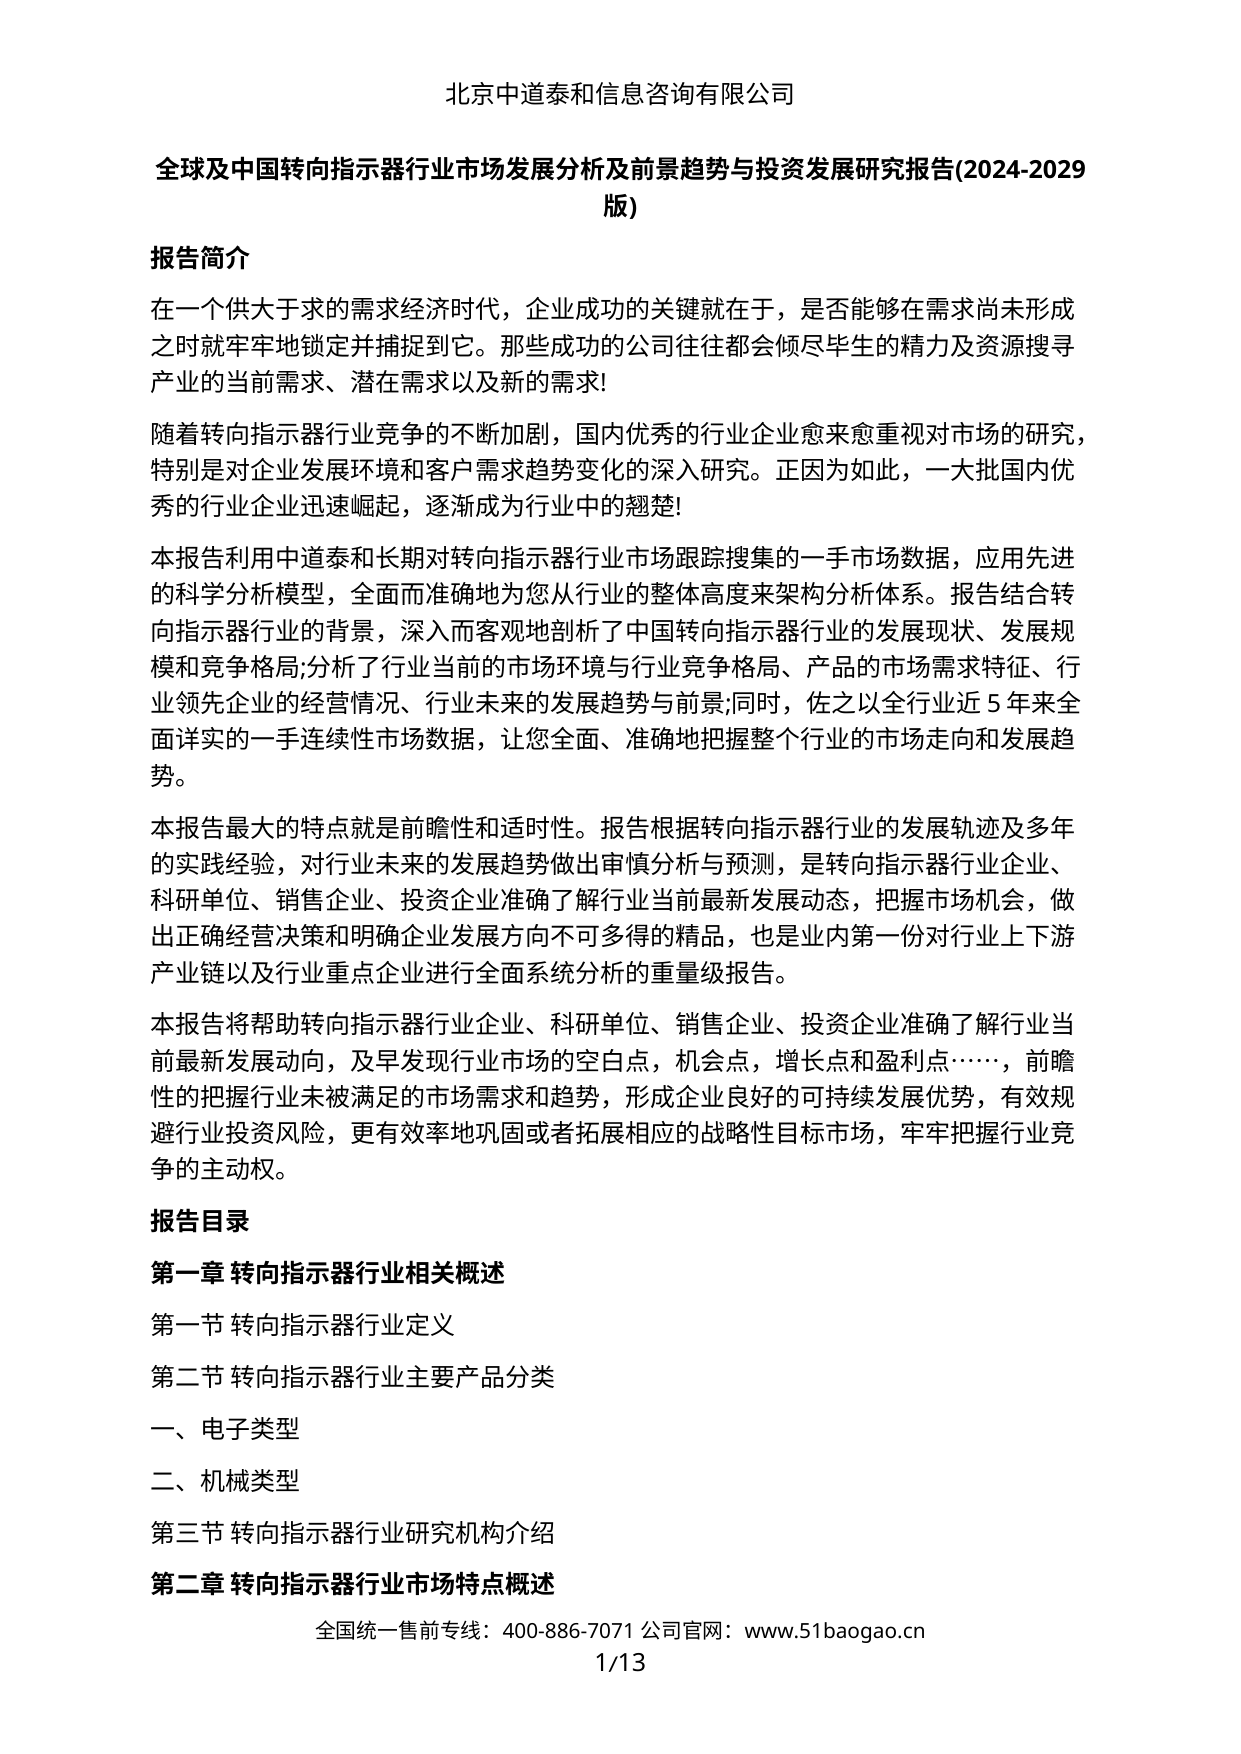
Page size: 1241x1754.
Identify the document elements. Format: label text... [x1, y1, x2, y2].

text 第二章 转向指示器行业市场特点概述 [150, 1565, 1090, 1601]
text 第一章 转向指示器行业相关概述 [150, 1254, 1090, 1290]
text 本报告利用中道泰和长期对转向指示器行业市场跟踪搜集的一手市场数据，应用先进的科学分析模型，全面而准确地为您从行业的整体高度来架构分析体系。报告结合转向指示器行业的背景，深入而客观地剖析了中国转向指示器行业的发展现状、发展规模和竞争格局;分析了行业当前的市场环境与行业竞争格局、产品的市场需求特征、行业领先企业的经营情况、行业未来的发展趋势与前景;同时，佐之以全行业近5年来全面详实的一手连续性市场数据，让您全面、准确地把握整个行业的市场走向和发展趋势。 [150, 539, 1090, 792]
text 二、机械类型 [150, 1461, 1090, 1497]
text 在一个供大于求的需求经济时代，企业成功的关键就在于，是否能够在需求尚未形成之时就牢牢地锁定并捕捉到它。那些成功的公司往往都会倾尽毕生的精力及资源搜寻产业的当前需求、潜在需求以及新的需求! [150, 290, 1090, 399]
text 本报告将帮助转向指示器行业企业、科研单位、销售企业、投资企业准确了解行业当前最新发展动向，及早发现行业市场的空白点，机会点，增长点和盈利点……，前瞻性的把握行业未被满足的市场需求和趋势，形成企业良好的可持续发展优势，有效规避行业投资风险，更有效率地巩固或者拓展相应的战略性目标市场，牢牢把握行业竞争的主动权。 [150, 1005, 1090, 1186]
text 报告简介 [150, 238, 1090, 274]
text 第三节 转向指示器行业研究机构介绍 [150, 1513, 1090, 1549]
text 本报告最大的特点就是前瞻性和适时性。报告根据转向指示器行业的发展轨迹及多年的实践经验，对行业未来的发展趋势做出审慎分析与预测，是转向指示器行业企业、科研单位、销售企业、投资企业准确了解行业当前最新发展动态，把握市场机会，做出正确经营决策和明确企业发展方向不可多得的精品，也是业内第一份对行业上下游产业链以及行业重点企业进行全面系统分析的重量级报告。 [150, 808, 1090, 989]
text 随着转向指示器行业竞争的不断加剧，国内优秀的行业企业愈来愈重视对市场的研究，特别是对企业发展环境和客户需求趋势变化的深入研究。正因为如此，一大批国内优秀的行业企业迅速崛起，逐渐成为行业中的翘楚! [150, 414, 1090, 523]
text 一、电子类型 [150, 1409, 1090, 1446]
text 全球及中国转向指示器行业市场发展分析及前景趋势与投资发展研究报告(2024-2029版) [150, 150, 1090, 222]
text 第二节 转向指示器行业主要产品分类 [150, 1357, 1090, 1394]
text 第一节 转向指示器行业定义 [150, 1306, 1090, 1342]
text 报告目录 [150, 1202, 1090, 1238]
